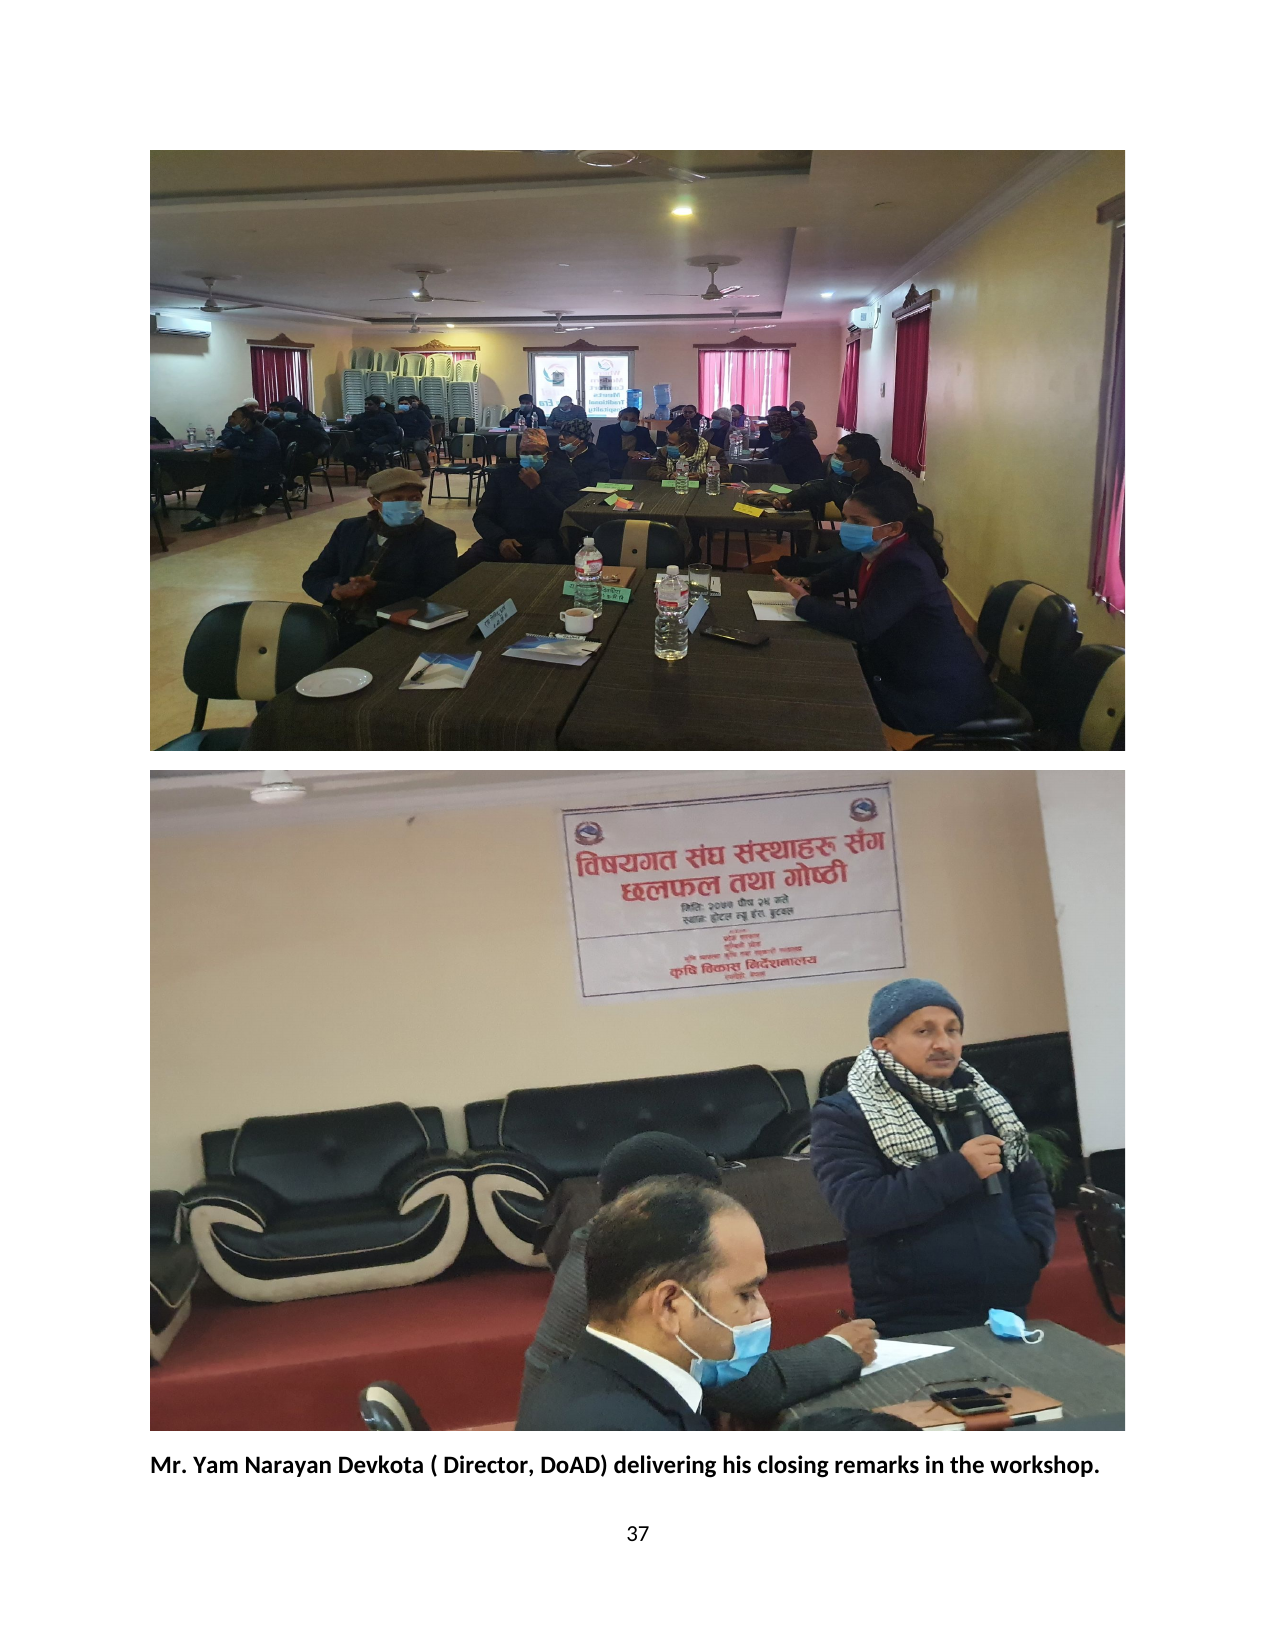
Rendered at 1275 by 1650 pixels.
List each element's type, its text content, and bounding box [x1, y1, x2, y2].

text Mr. Yam Narayan Devkota ( Director, DoAD) delivering his closing remarks in the workshop. [150, 1450, 1125, 1480]
picture [150, 150, 1125, 751]
picture [150, 770, 1125, 1431]
